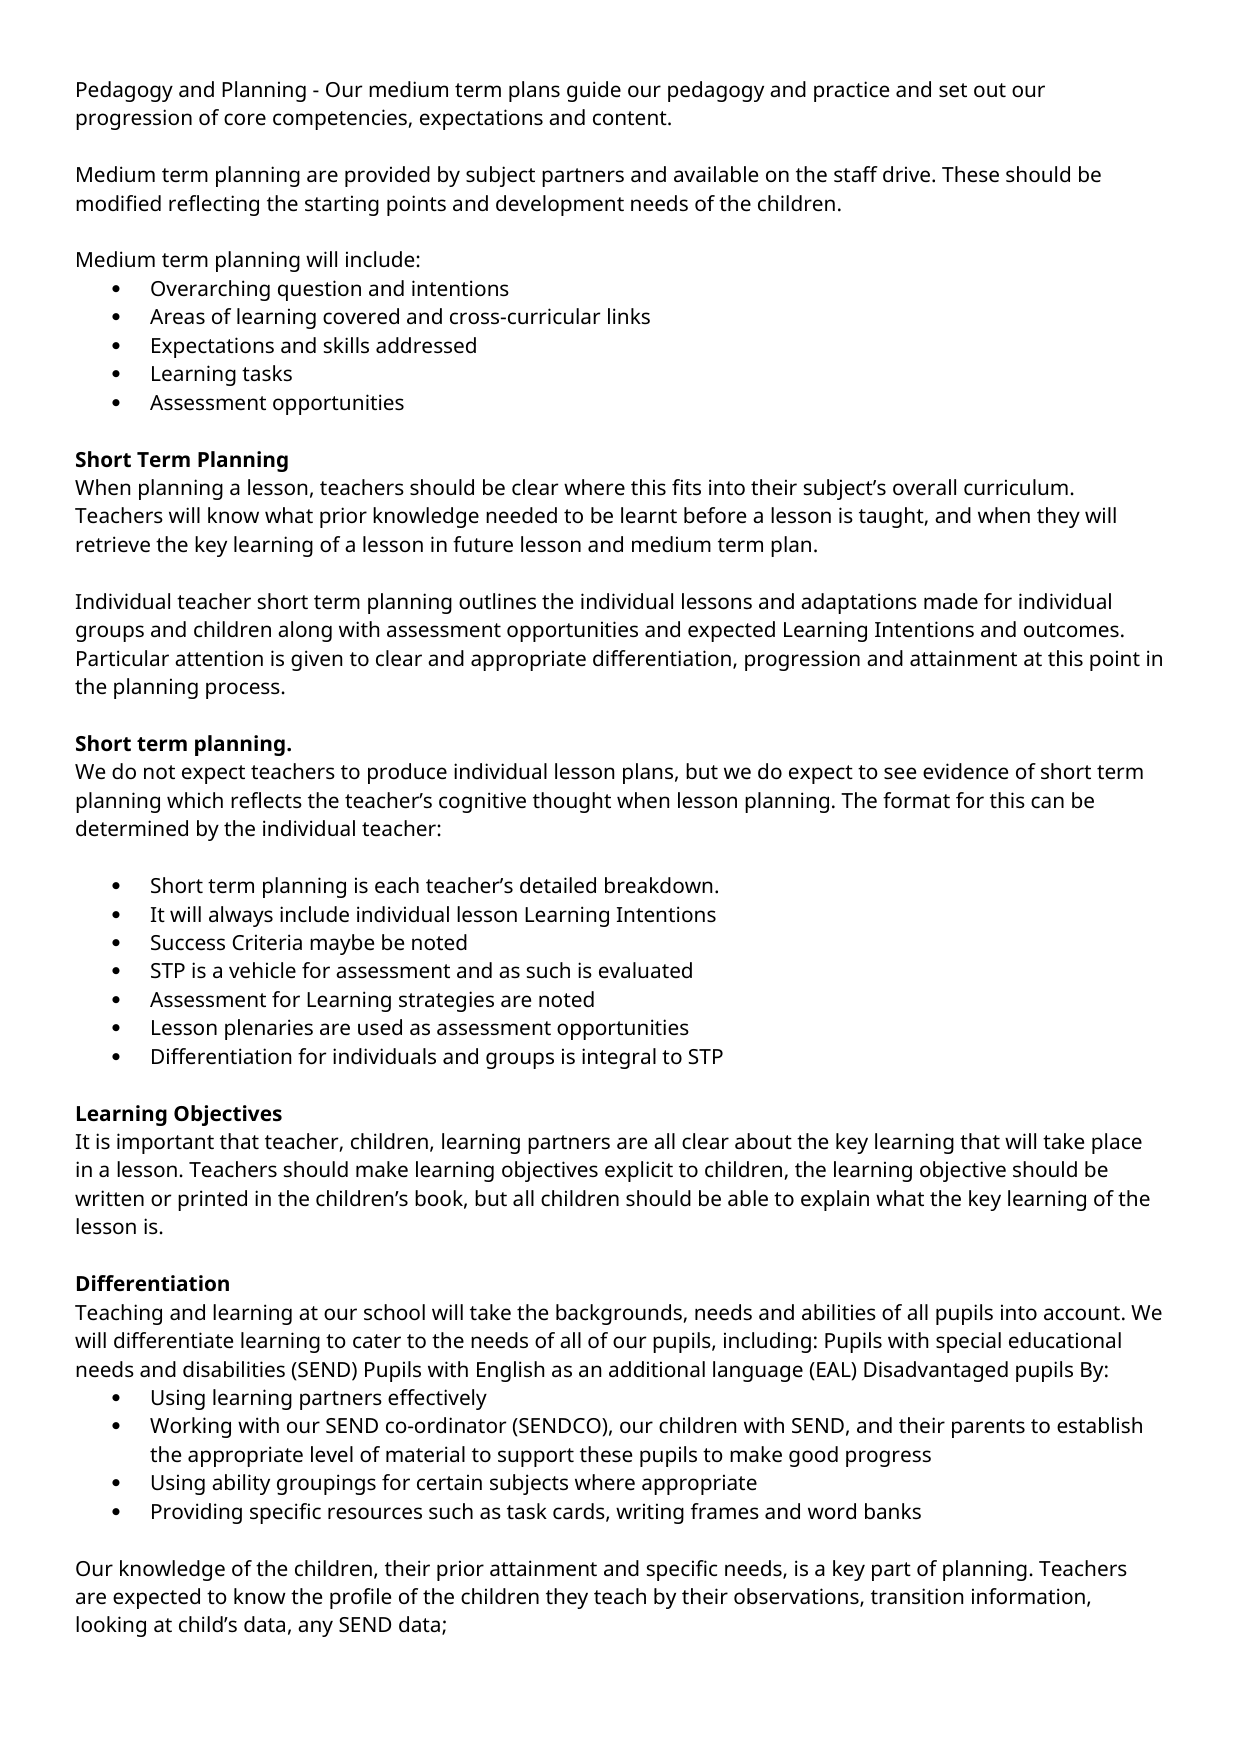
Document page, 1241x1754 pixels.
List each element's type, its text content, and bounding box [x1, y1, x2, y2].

list Areas of learning covered and cross-curricular links [112, 302, 1165, 331]
list STP is a vehicle for assessment and as such is evaluated [112, 957, 1165, 985]
list Using learning partners effectively [112, 1383, 1165, 1412]
list Expectations and skills addressed [112, 331, 1165, 359]
text It is important that teacher, children, learning partners are all clear about the key learning that will take place in a lesson. Teachers should make learning objectives explicit to children, the learning objective should be written or printed in the children’s book, but all children should be able to explain what the key learning of the lesson is. [75, 1127, 1165, 1241]
list Short term planning is each teacher’s detailed breakdown. [112, 871, 1165, 900]
list Providing specific resources such as task cards, writing frames and word banks [112, 1497, 1165, 1525]
list Overarching question and intentions [112, 274, 1165, 302]
text Medium term planning are provided by subject partners and available on the staff drive. These should be modified reflecting the starting points and development needs of the children. [75, 160, 1165, 217]
text Pedagogy and Planning - Our medium term plans guide our pedagogy and practice and set out our progression of core competencies, expectations and content. [75, 75, 1165, 132]
list It will always include individual lesson Learning Intentions [112, 900, 1165, 928]
text Short Term Planning [75, 445, 1165, 473]
text Medium term planning will include: [75, 246, 1165, 274]
text When planning a lesson, teachers should be clear where this fits into their subject’s overall curriculum. Teachers will know what prior knowledge needed to be learnt before a lesson is taught, and when they will retrieve the key learning of a lesson in future lesson and medium term plan. [75, 473, 1165, 558]
list Using ability groupings for certain subjects where appropriate [112, 1468, 1165, 1497]
list Learning tasks [112, 359, 1165, 388]
list Assessment opportunities [112, 388, 1165, 416]
text Learning Objectives [75, 1099, 1165, 1127]
list Lesson plenaries are used as assessment opportunities [112, 1013, 1165, 1042]
list Success Criteria maybe be noted [112, 928, 1165, 957]
text Short term planning. [75, 729, 1165, 757]
list Working with our SEND co-ordinator (SENDCO), our children with SEND, and their parents to establish the appropriate level of material to support these pupils to make good progress [112, 1412, 1165, 1468]
list Differentiation for individuals and groups is integral to STP [112, 1042, 1165, 1070]
text Individual teacher short term planning outlines the individual lessons and adaptations made for individual groups and children along with assessment opportunities and expected Learning Intentions and outcomes. Particular attention is given to clear and appropriate differentiation, progression and attainment at this point in the planning process. [75, 587, 1165, 701]
list Assessment for Learning strategies are noted [112, 985, 1165, 1013]
text Our knowledge of the children, their prior attainment and specific needs, is a key part of planning. Teachers are expected to know the profile of the children they teach by their observations, transition information, looking at child’s data, any SEND data; [75, 1554, 1165, 1639]
text We do not expect teachers to produce individual lesson plans, but we do expect to see evidence of short term planning which reflects the teacher’s cognitive thought when lesson planning. The format for this can be determined by the individual teacher: [75, 757, 1165, 843]
text Teaching and learning at our school will take the backgrounds, needs and abilities of all pupils into account. We will differentiate learning to cater to the needs of all of our pupils, including: Pupils with special educational needs and disabilities (SEND) Pupils with English as an additional language (EAL) Disadvantaged pupils By: [75, 1298, 1165, 1383]
text Differentiation [75, 1269, 1165, 1298]
